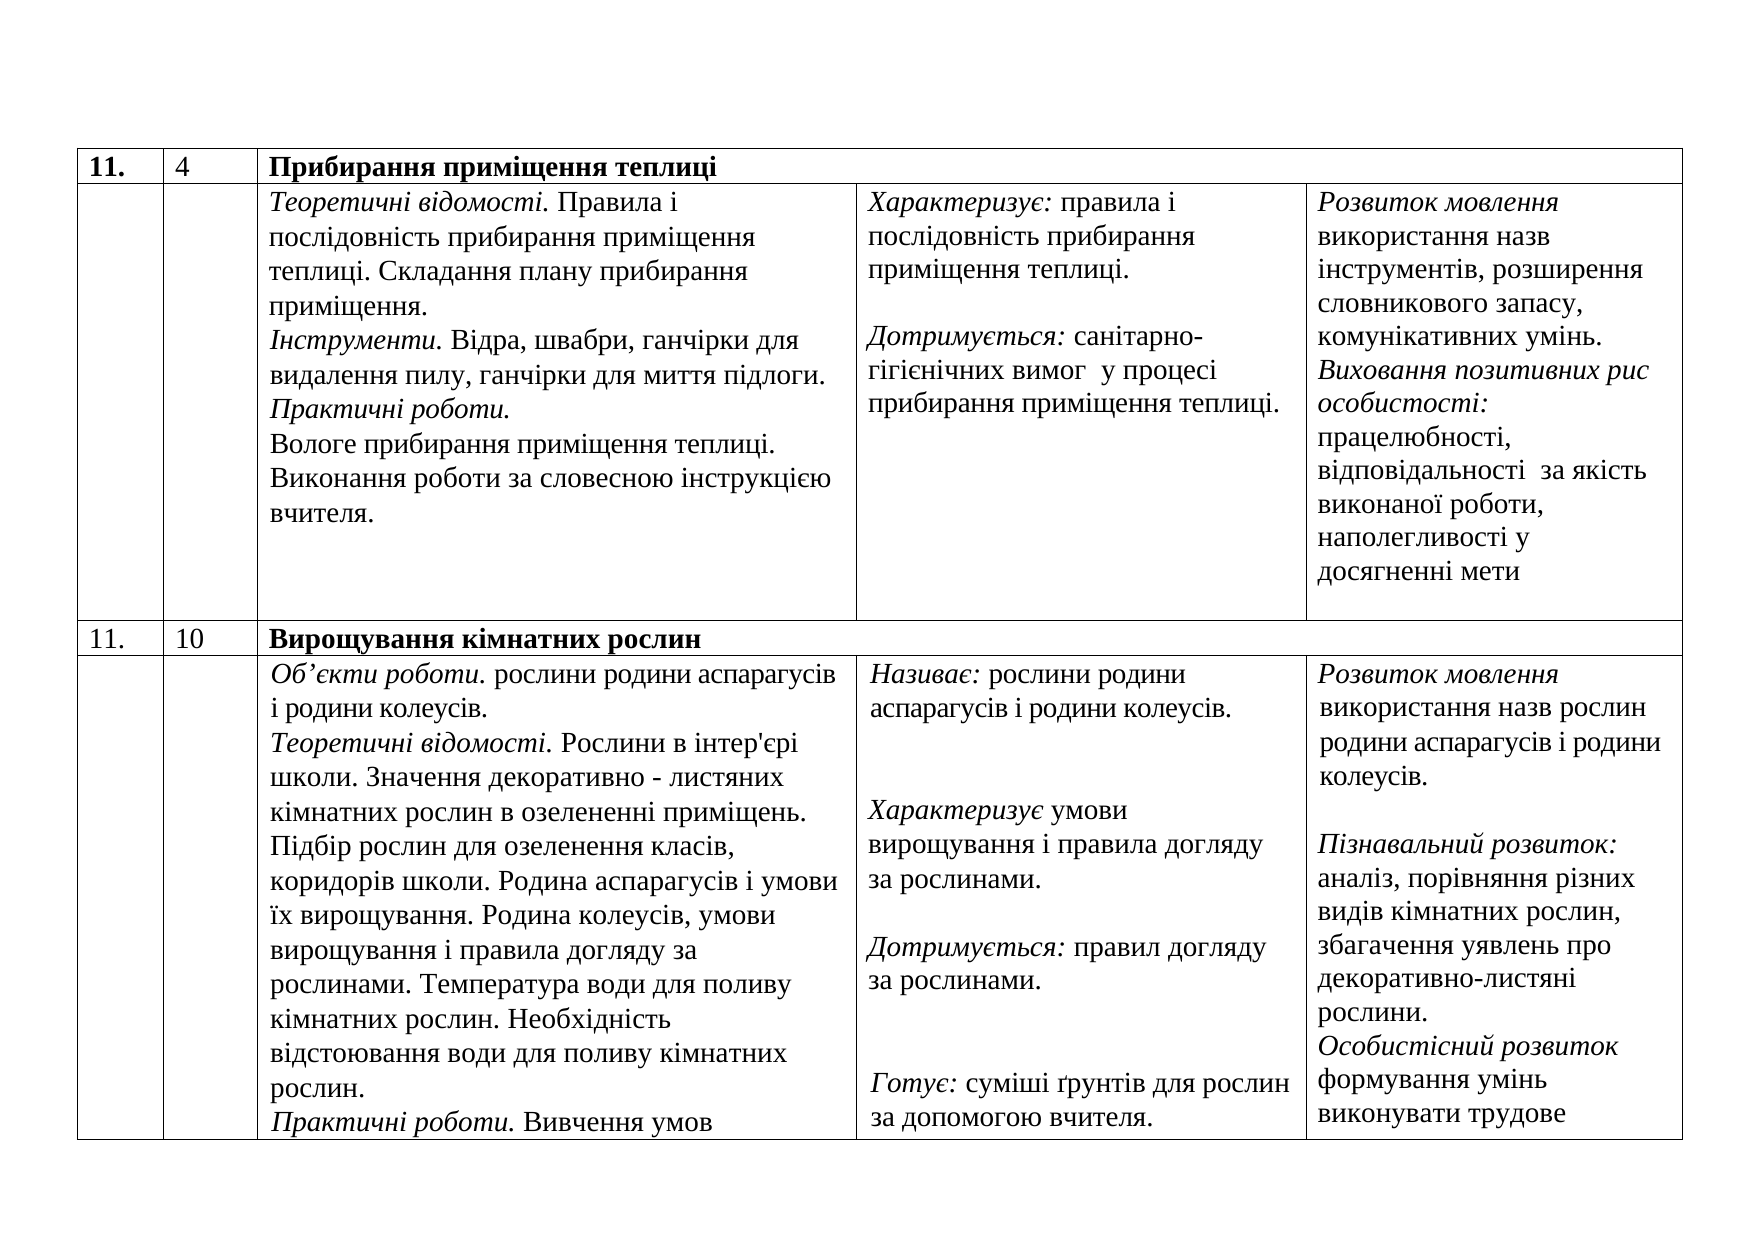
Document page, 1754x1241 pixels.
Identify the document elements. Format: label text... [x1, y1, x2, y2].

table_cell 11. [78, 149, 163, 183]
table_cell [164, 656, 257, 1138]
table_cell Характеризує: правила і послідовність прибирання приміщення теплиці. Дотримується: санітарно-гігієнічних вимог у процесі прибирання приміщення теплиці. [857, 184, 1306, 620]
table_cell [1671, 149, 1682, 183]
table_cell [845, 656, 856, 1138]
table_cell 10 [164, 621, 257, 655]
table_cell [78, 184, 163, 620]
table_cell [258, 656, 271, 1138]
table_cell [1307, 656, 1682, 1138]
table_cell Теоретичні відомості. Правила і послідовність прибирання приміщення теплиці. Складання плану прибирання приміщення. Інструменти. Відра, швабри, ганчірки для видалення пилу, ганчірки для миття підлоги. Практичні роботи. Вологе прибирання приміщення теплиці. Виконання роботи за словесною інструкцією вчителя. [258, 184, 856, 620]
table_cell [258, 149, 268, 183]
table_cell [857, 656, 1306, 1138]
table_cell 4 [164, 149, 257, 183]
table_cell Розвиток мовлення використання назв інструментів, розширення словникового запасу, комунікативних умінь. Виховання позитивних рис особистості: працелюбності, відповідальності за якість виконаної роботи, наполегливості у досягненні мети [1307, 184, 1682, 620]
table_cell Вирощування кімнатних рослин [258, 621, 1682, 655]
table_cell [164, 184, 257, 620]
table_cell 11. [78, 621, 163, 655]
table_cell [78, 656, 163, 1138]
